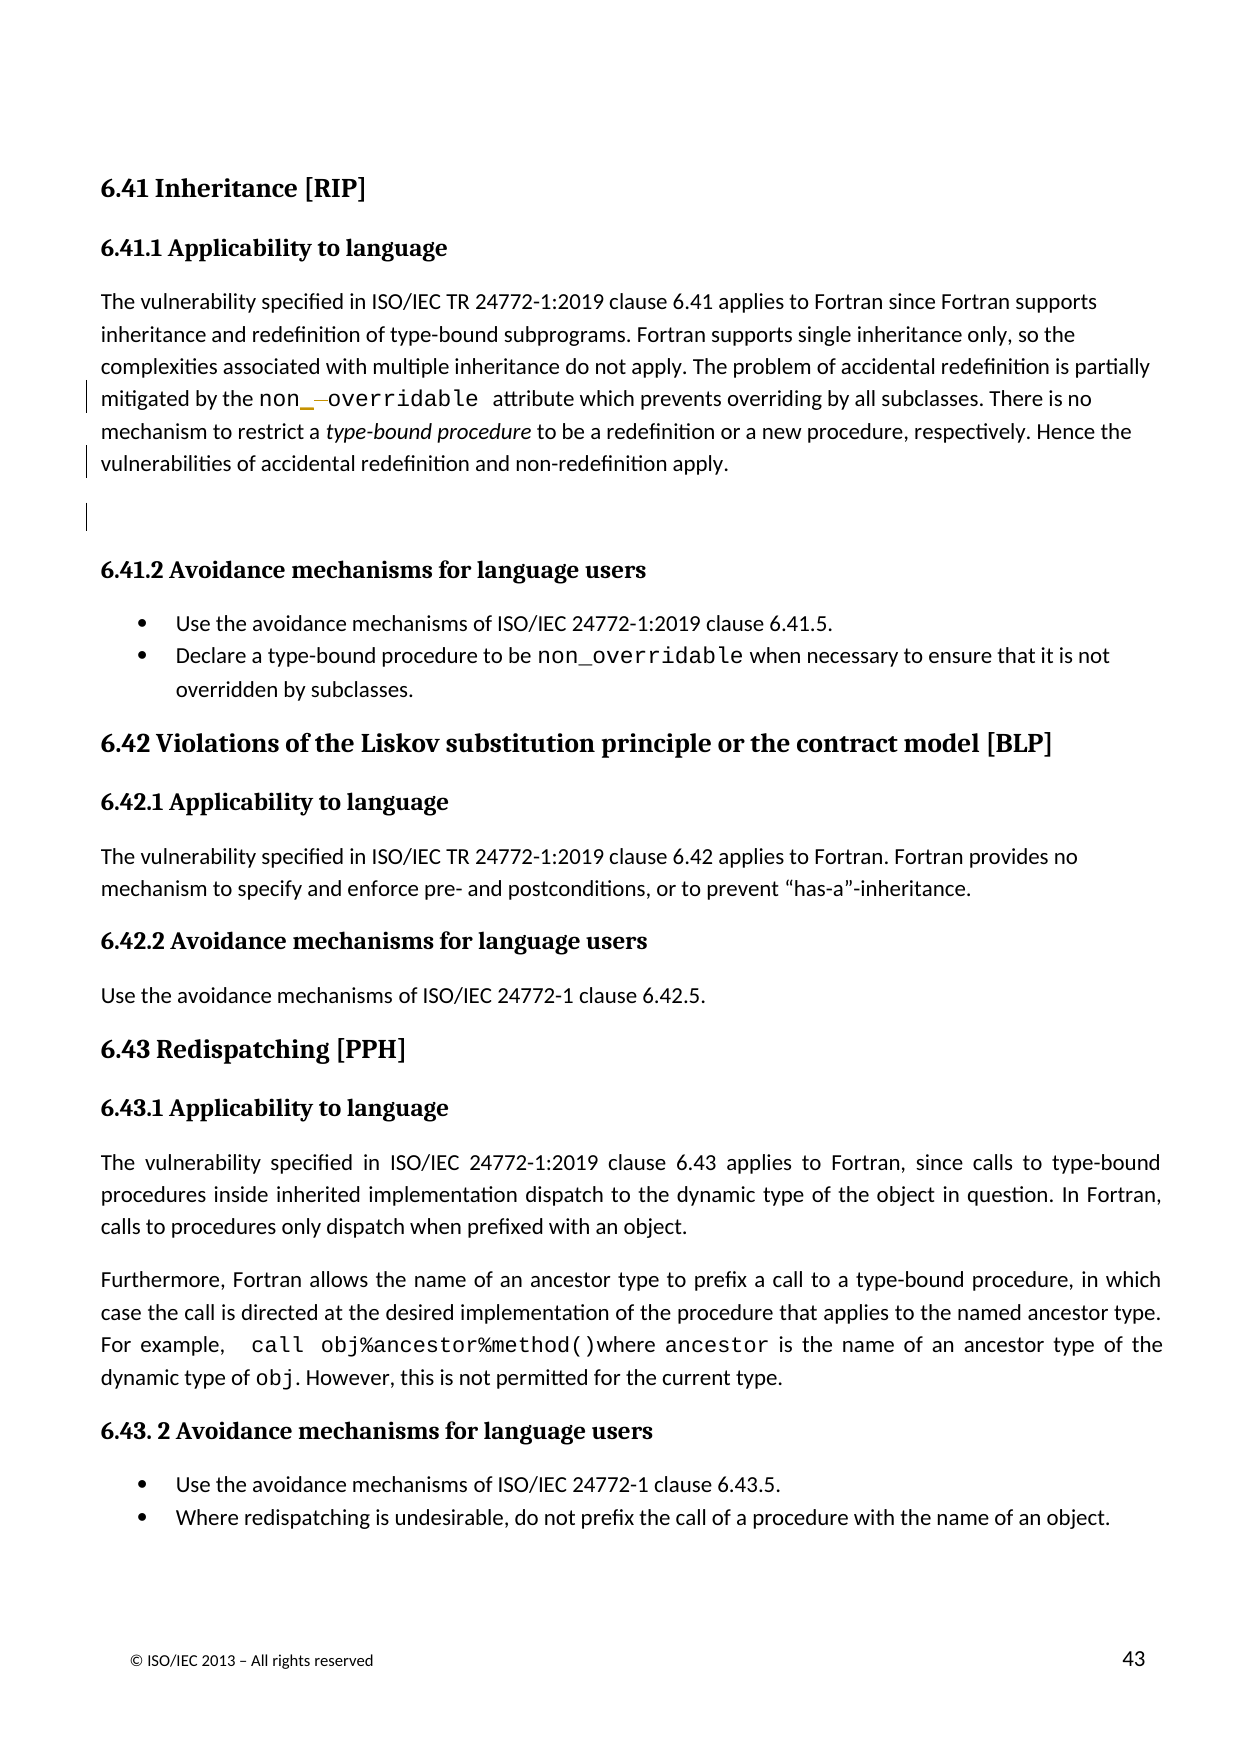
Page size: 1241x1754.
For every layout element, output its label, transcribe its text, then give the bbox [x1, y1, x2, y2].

text 6.43.1 Applicability to language [101, 1094, 1164, 1123]
text 6.42.1 Applicability to language [101, 788, 1164, 817]
subtitle 6.42 Violations of the Liskov substitution principle or the contract model [BLP] [101, 728, 1164, 759]
text 6.41.1 Applicability to language [101, 234, 1164, 262]
text The vulnerability specified in ISO/IEC 24772-1:2019 clause 6.43 applies to Fortran, since calls to type-bound procedures inside inherited implementation dispatch to the dynamic type of the object in question. In Fortran, calls to procedures only dispatch when prefixed with an object. [101, 1148, 1164, 1240]
subtitle 6.43 Redispatching [PPH] [101, 1034, 1164, 1065]
text Declare a type-bound procedure to be non_overridable when necessary to ensure that it is not overridden by subclasses. [138, 642, 1164, 703]
text The vulnerability specified in ISO/IEC TR 24772-1:2019 clause 6.42 applies to Fortran. Fortran provides no mechanism to specify and enforce pre- and postconditions, or to prevent “has-a”-inheritance. [101, 842, 1164, 902]
text 6.42.2 Avoidance mechanisms for language users [101, 927, 1164, 956]
text The vulnerability specified in ISO/IEC TR 24772-1:2019 clause 6.41 applies to Fortran since Fortran supports inheritance and redefinition of type-bound subprograms. Fortran supports single inheritance only, so the complexities associated with multiple inheritance do not apply. The problem of accidental redefinition is partially mitigated by the nonoverridable attribute which prevents overriding by all subclasses. There is no mechanism to restrict a type-bound procedure to be a redefinition or a new procedure, respectively. Hence the vulnerabilities of accidental redefinition and non-redefinition apply. [101, 287, 1164, 478]
text Use the avoidance mechanisms of ISO/IEC 24772-1 clause 6.42.5. [101, 981, 1164, 1009]
text Use the avoidance mechanisms of ISO/IEC 24772-1:2019 clause 6.41.5. [138, 609, 1164, 637]
text 6.43. 2 Avoidance mechanisms for language users [101, 1417, 1164, 1446]
list Where redispatching is undesirable, do not prefix the call of a procedure with the name of an object. [138, 1503, 1164, 1531]
text 6.41.2 Avoidance mechanisms for language users [101, 556, 1164, 584]
list Use the avoidance mechanisms of ISO/IEC 24772-1 clause 6.43.5. [138, 1471, 1164, 1499]
text Furthermore, Fortran allows the name of an ancestor type to prefix a call to a type-bound procedure, in which case the call is directed at the desired implementation of the procedure that applies to the named ancestor type. For example, call obj%ancestor%method()where ancestor is the name of an ancestor type of the dynamic type of obj. However, this is not permitted for the current type. [101, 1265, 1164, 1392]
subtitle 6.41 Inheritance [RIP] [101, 173, 1164, 205]
